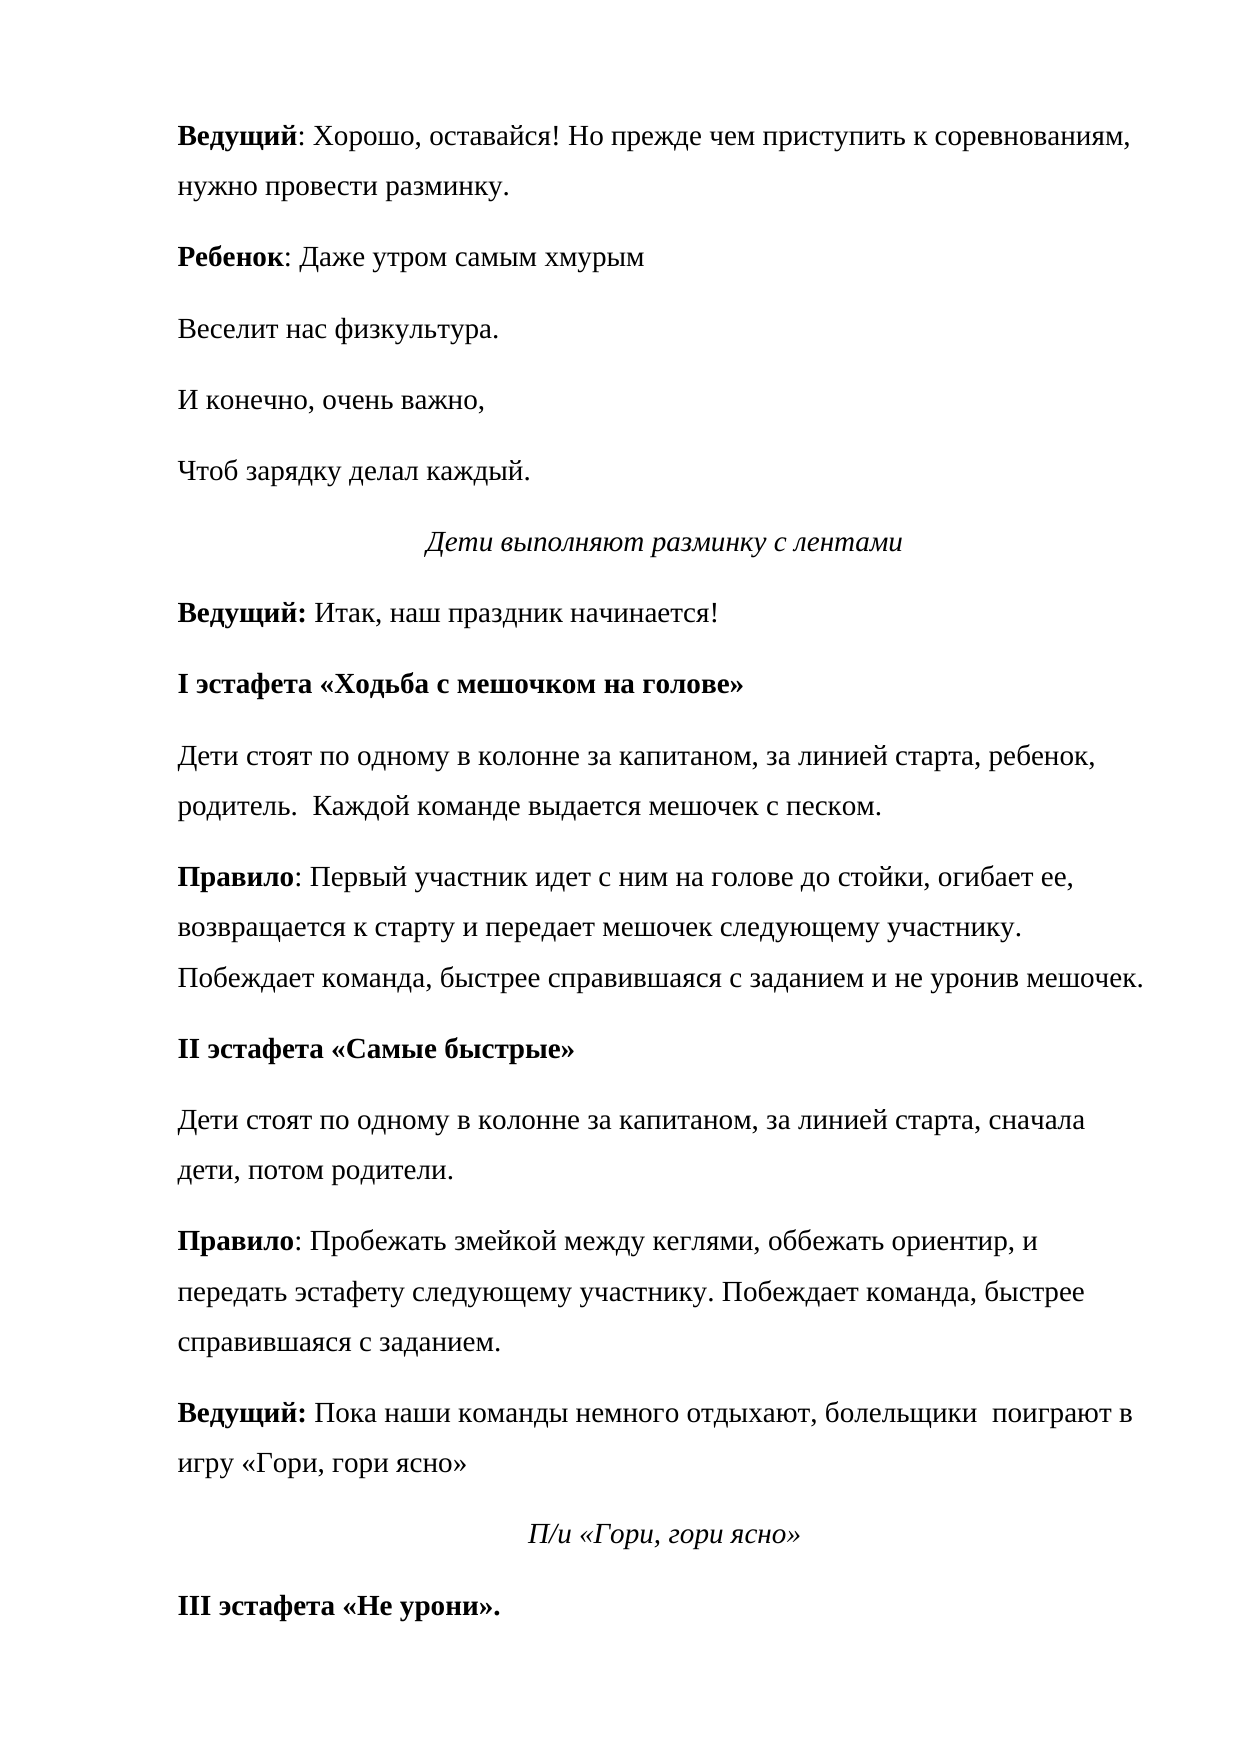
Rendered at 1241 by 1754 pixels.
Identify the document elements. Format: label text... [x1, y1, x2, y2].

text Правило: Пробежать змейкой между кеглями, оббежать ориентир, и передать эстафету следующему участнику. Побеждает команда, быстрее справившаяся с заданием. [177, 1223, 1152, 1358]
text Чтоб зарядку делал каждый. [177, 453, 1152, 487]
text Веселит нас физкультура. [177, 311, 1152, 344]
text III эстафета «Не урони». [177, 1588, 1152, 1621]
text Ребенок: Даже утром самым хмурым [177, 239, 1152, 273]
text П/и «Гори, гори ясно» [177, 1517, 1152, 1550]
text Ведущий: Хорошо, оставайся! Но прежде чем приступить к соревнованиям, нужно провести разминку. [177, 118, 1152, 202]
text Ведущий: Итак, наш праздник начинается! [177, 595, 1152, 629]
text Дети стоят по одному в колонне за капитаном, за линией старта, ребенок, родитель. Каждой команде выдается мешочек с песком. [177, 738, 1152, 821]
text И конечно, очень важно, [177, 382, 1152, 415]
text I эстафета «Ходьба с мешочком на голове» [177, 666, 1152, 700]
text II эстафета «Самые быстрые» [177, 1031, 1152, 1064]
text Ведущий: Пока наши команды немного отдыхают, болельщики поиграют в игру «Гори, гори ясно» [177, 1395, 1152, 1479]
text Правило: Первый участник идет с ним на голове до стойки, огибает ее, возвращается к старту и передает мешочек следующему участнику. Побеждает команда, быстрее справившаяся с заданием и не уронив мешочек. [177, 859, 1152, 993]
text Дети выполняют разминку с лентами [177, 524, 1152, 558]
text Дети стоят по одному в колонне за капитаном, за линией старта, сначала дети, потом родители. [177, 1102, 1152, 1186]
